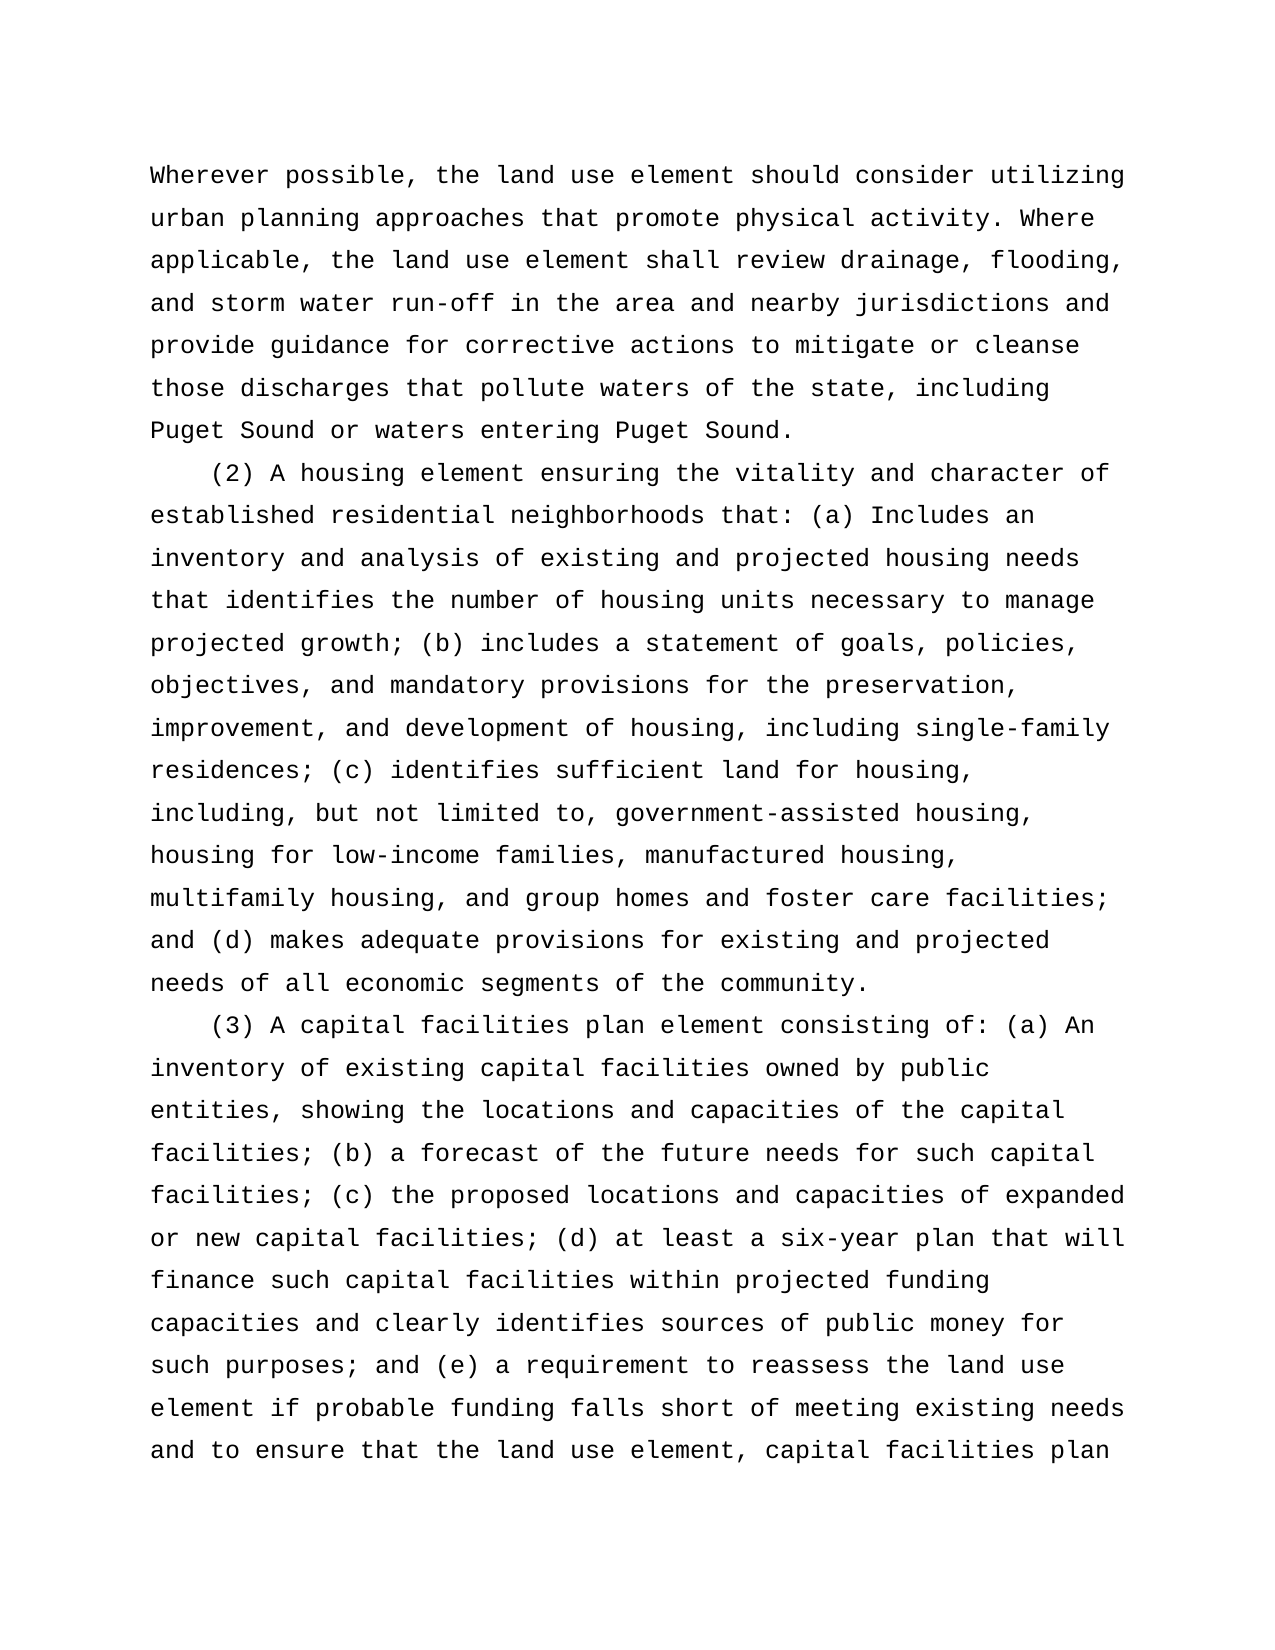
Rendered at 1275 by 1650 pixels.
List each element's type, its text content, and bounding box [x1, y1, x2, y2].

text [150, 150, 1125, 447]
text (2) A housing element ensuring the vitality and character of established residential neighborhoods that: (a) Includes an inventory and analysis of existing and projected housing needs that identifies the number of housing units necessary to manage projected growth; (b) includes a statement of goals, policies, objectives, and mandatory provisions for the preservation, improvement, and development of housing, including single-family residences; (c) identifies sufficient land for housing, including, but not limited to, government-assisted housing, housing for low-income families, manufactured housing, multifamily housing, and group homes and foster care facilities; and (d) makes adequate provisions for existing and projected needs of all economic segments of the community. [150, 447, 1125, 1000]
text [150, 1000, 1125, 1467]
